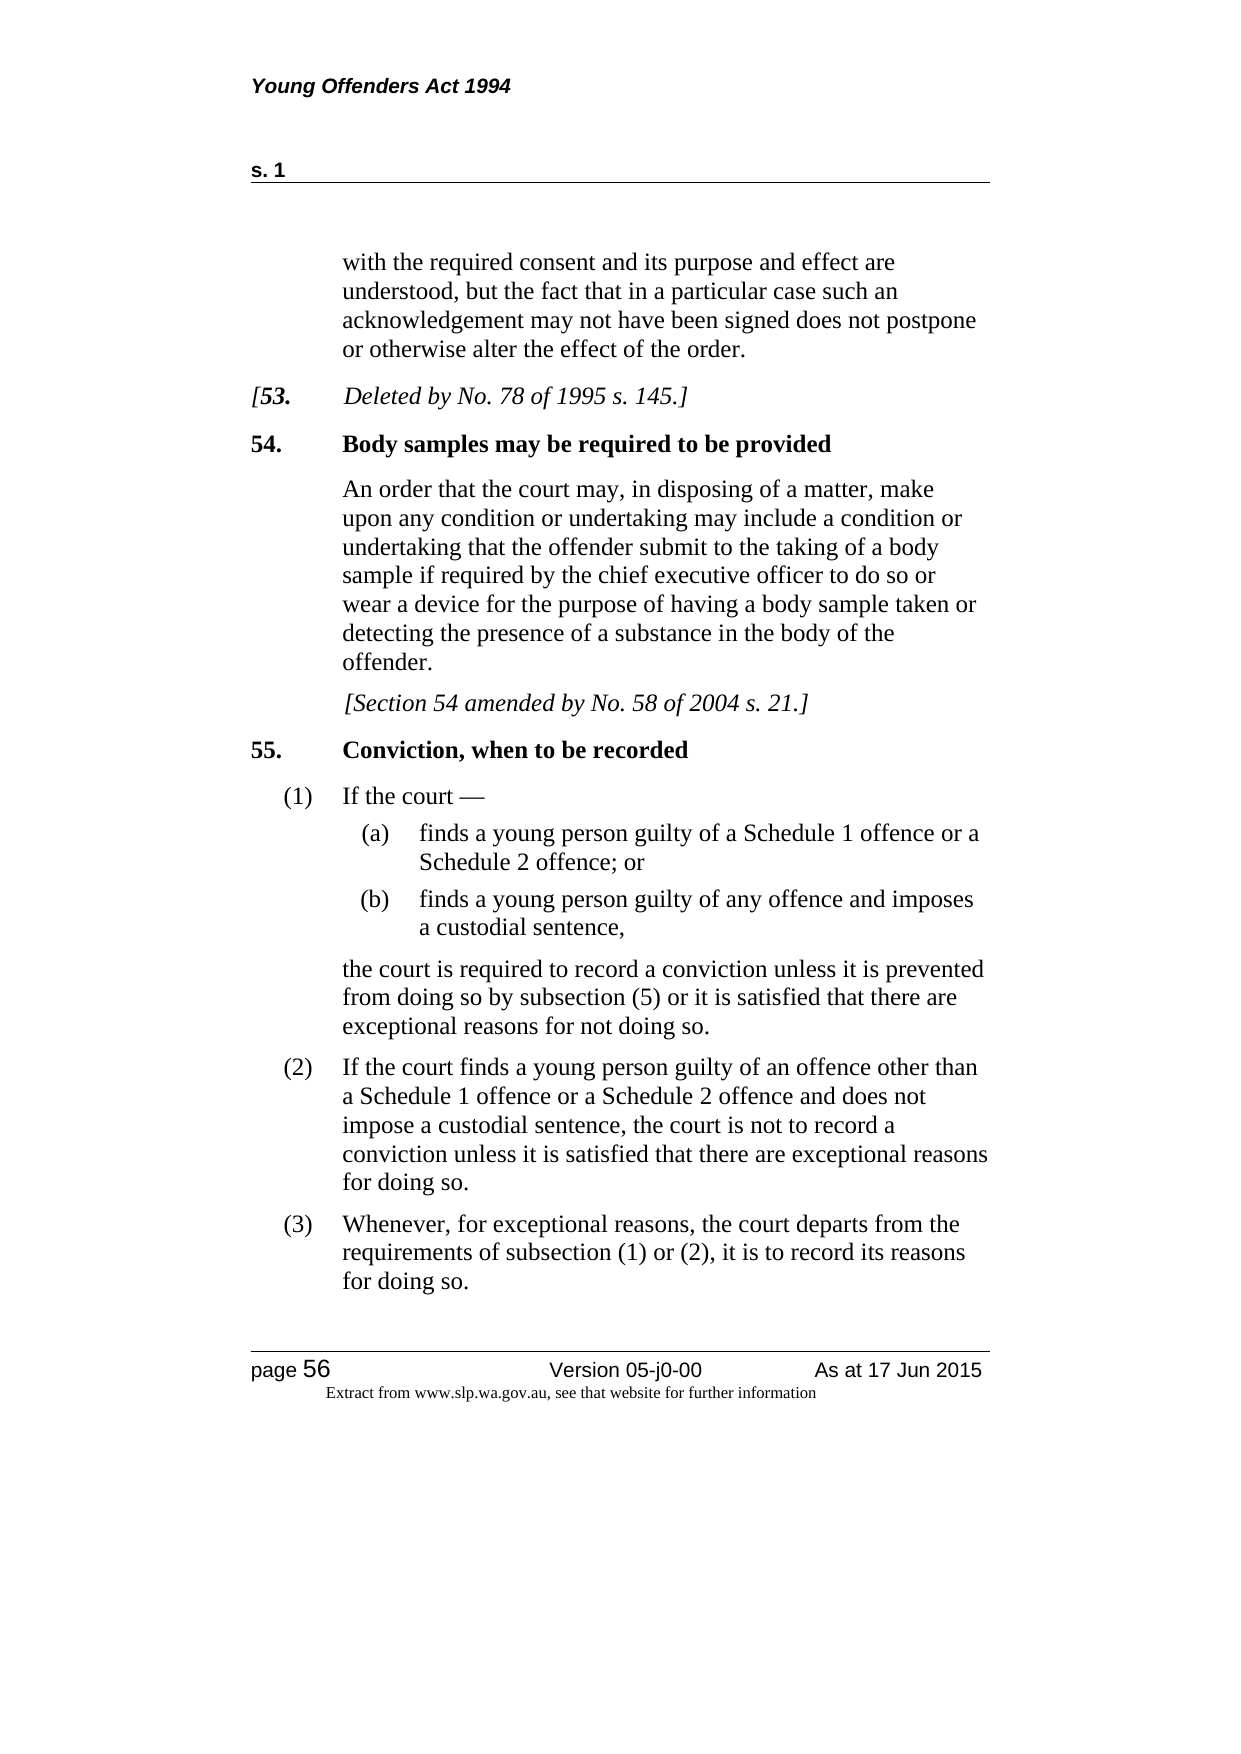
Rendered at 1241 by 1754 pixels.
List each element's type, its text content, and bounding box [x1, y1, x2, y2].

text (1) If the court — [251, 781, 990, 809]
subtitle 54. Body samples may be required to be provided [251, 429, 990, 457]
text (b) finds a young person guilty of any offence and imposes a custodial sentence, [251, 884, 990, 941]
text (3) Whenever, for exceptional reasons, the court departs from the requirements of subsection (1) or (2), it is to record its reasons for doing so. [251, 1209, 990, 1295]
text [Section 54 amended by No. 58 of 2004 s. 21.] [251, 688, 990, 717]
text (a) finds a young person guilty of a Schedule 1 offence or a Schedule 2 offence; or [251, 818, 990, 875]
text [251, 247, 990, 362]
text (2) If the court finds a young person guilty of an offence other than a Schedule 1 offence or a Schedule 2 offence and does not impose a custodial sentence, the court is not to record a conviction unless it is satisfied that there are exceptional reasons for doing so. [251, 1052, 990, 1196]
subtitle 55. Conviction, when to be recorded [251, 735, 990, 764]
text the court is required to record a conviction unless it is prevented from doing so by subsection (5) or it is satisfied that there are exceptional reasons for not doing so. [251, 954, 990, 1040]
text An order that the court may, in disposing of a matter, make upon any condition or undertaking may include a condition or undertaking that the offender submit to the taking of a body sample if required by the chief executive officer to do so or wear a device for the purpose of having a body sample taken or detecting the presence of a substance in the body of the offender. [251, 474, 990, 675]
text [53. Deleted by No. 78 of 1995 s. 145.] [251, 381, 990, 410]
